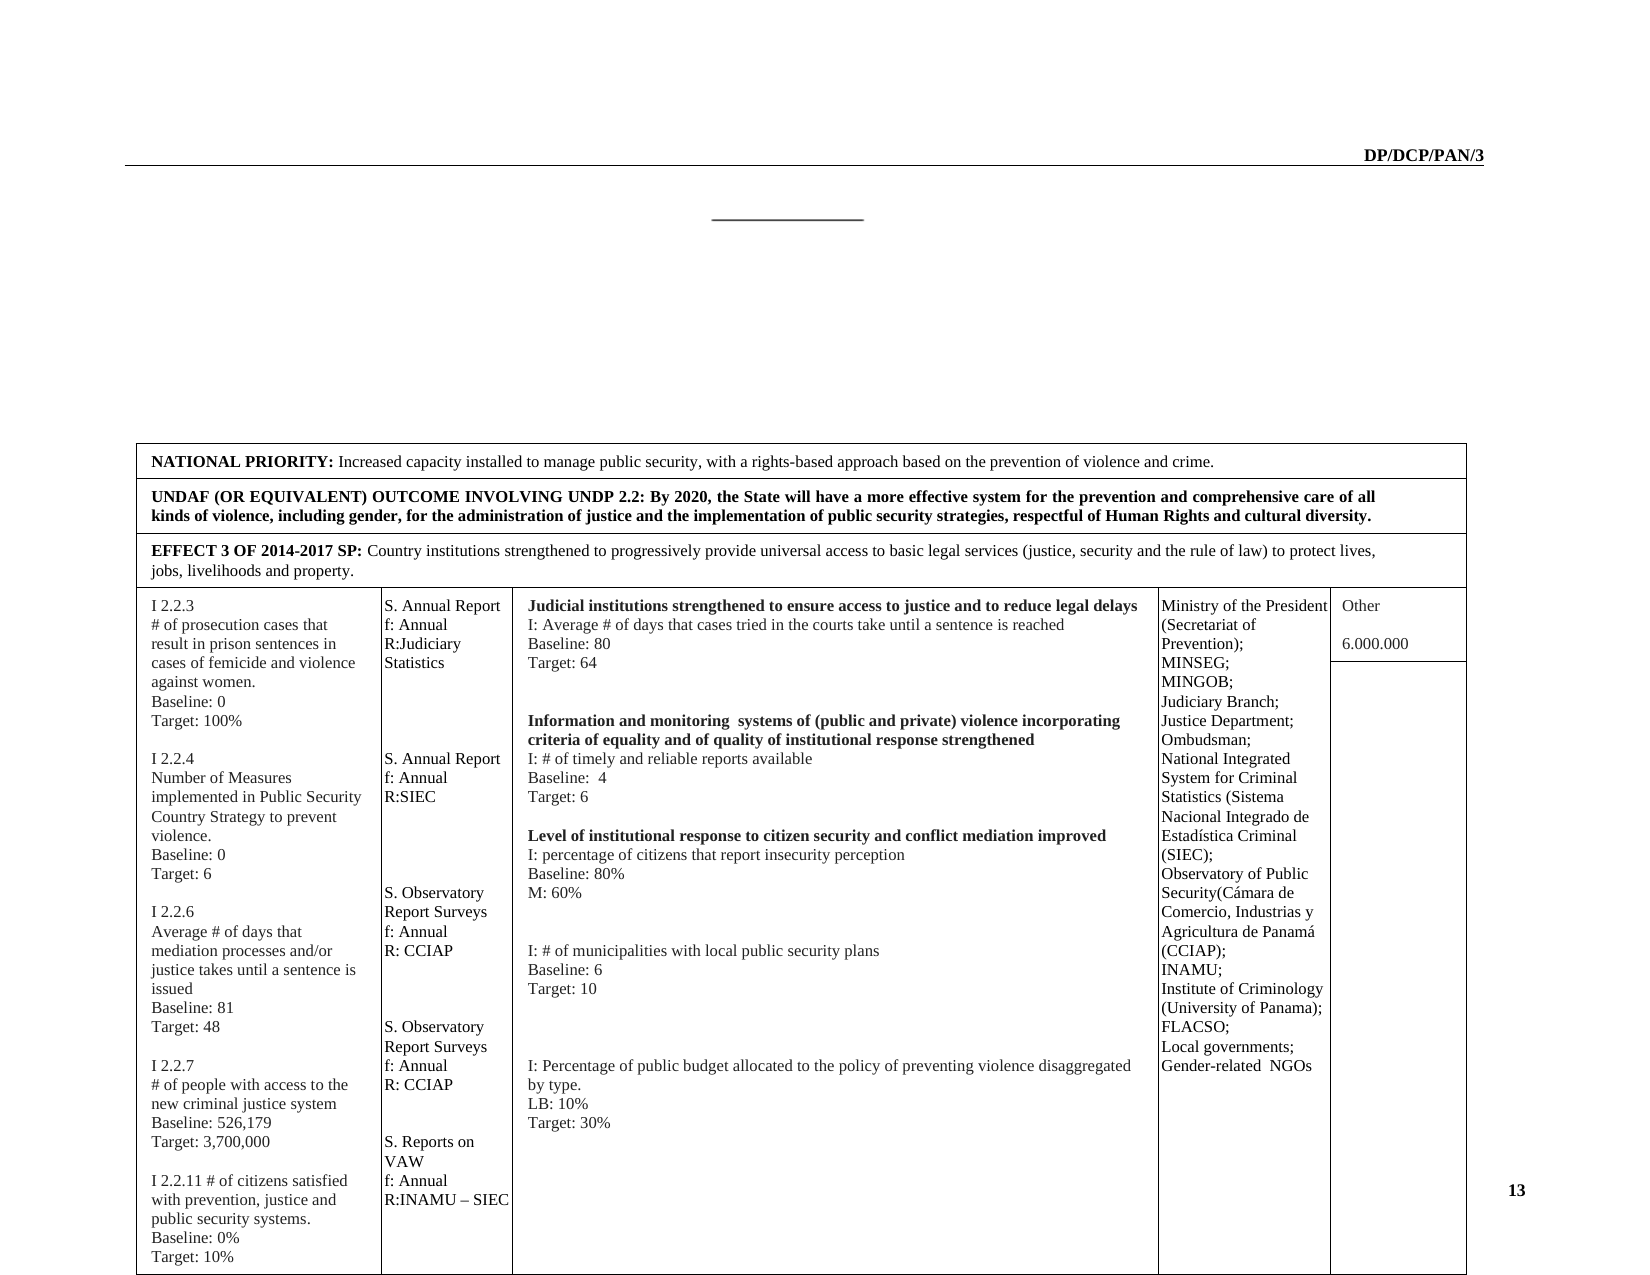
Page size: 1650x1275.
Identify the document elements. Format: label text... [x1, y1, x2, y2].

table_cell I 2.2.3 # of prosecution cases that result in prison sentences in cases of femicide and violence against women. Baseline: 0 Target: 100% I 2.2.4 Number of Measures implemented in Public Security Country Strategy to prevent violence. Baseline: 0 Target: 6 I 2.2.6 Average # of days that mediation processes and/or justice takes until a sentence is issued Baseline: 81 Target: 48 I 2.2.7 # of people with access to the new criminal justice system Baseline: 526,179 Target: 3,700,000 I 2.2.11 # of citizens satisfied with prevention, justice and public security systems. Baseline: 0% Target: 10% [137, 588, 381, 1274]
table_cell Judicial institutions strengthened to ensure access to justice and to reduce legal delays I: Average # of days that cases tried in the courts take until a sentence is reached Baseline: 80 Target: 64 Information and monitoring systems of (public and private) violence incorporating criteria of equality and of quality of institutional response strengthened I: # of timely and reliable reports available Baseline: 4 Target: 6 Level of institutional response to citizen security and conflict mediation improved I: percentage of citizens that report insecurity perception Baseline: 80% M: 60% I: # of municipalities with local public security plans Baseline: 6 Target: 10 I: Percentage of public budget allocated to the policy of preventing violence disaggregated by type. LB: 10% Target: 30% [513, 588, 1158, 1274]
table_header NATIONAL PRIORITY: Increased capacity installed to manage public security, with a rights-based approach based on the prevention of violence and crime. [137, 444, 1466, 478]
table_cell EFFECT 3 OF 2014-2017 SP: Country institutions strengthened to progressively provide universal access to basic legal services (justice, security and the rule of law) to protect lives, jobs, livelihoods and property. [137, 534, 1466, 587]
table_cell Ministry of the President (Secretariat of Prevention); MINSEG; MINGOB; Judiciary Branch; Justice Department; Ombudsman; National Integrated System for Criminal Statistics (Sistema Nacional Integrado de Estadística Criminal (SIEC); Observatory of Public Security(Cámara de Comercio, Industrias y Agricultura de Panamá (CCIAP); INAMU; Institute of Criminology (University of Panama); FLACSO; Local governments; Gender-related NGOs [1159, 588, 1330, 1274]
table_cell [1331, 662, 1466, 1274]
table_cell S. Annual Report f: Annual R:Judiciary Statistics S. Annual Report f: Annual R:SIEC S. Observatory Report Surveys f: Annual R: CCIAP S. Observatory Report Surveys f: Annual R: CCIAP S. Reports on VAW f: Annual R:INAMU – SIEC [382, 588, 512, 1274]
table_cell UNDAF (OR EQUIVALENT) OUTCOME INVOLVING UNDP 2.2: By 2020, the State will have a more effective system for the prevention and comprehensive care of all kinds of violence, including gender, for the administration of justice and the implementation of public security strategies, respectful of Human Rights and cultural diversity. [137, 479, 1466, 533]
picture [710, 218, 866, 223]
table_cell Other 6.000.000 [1331, 588, 1466, 661]
